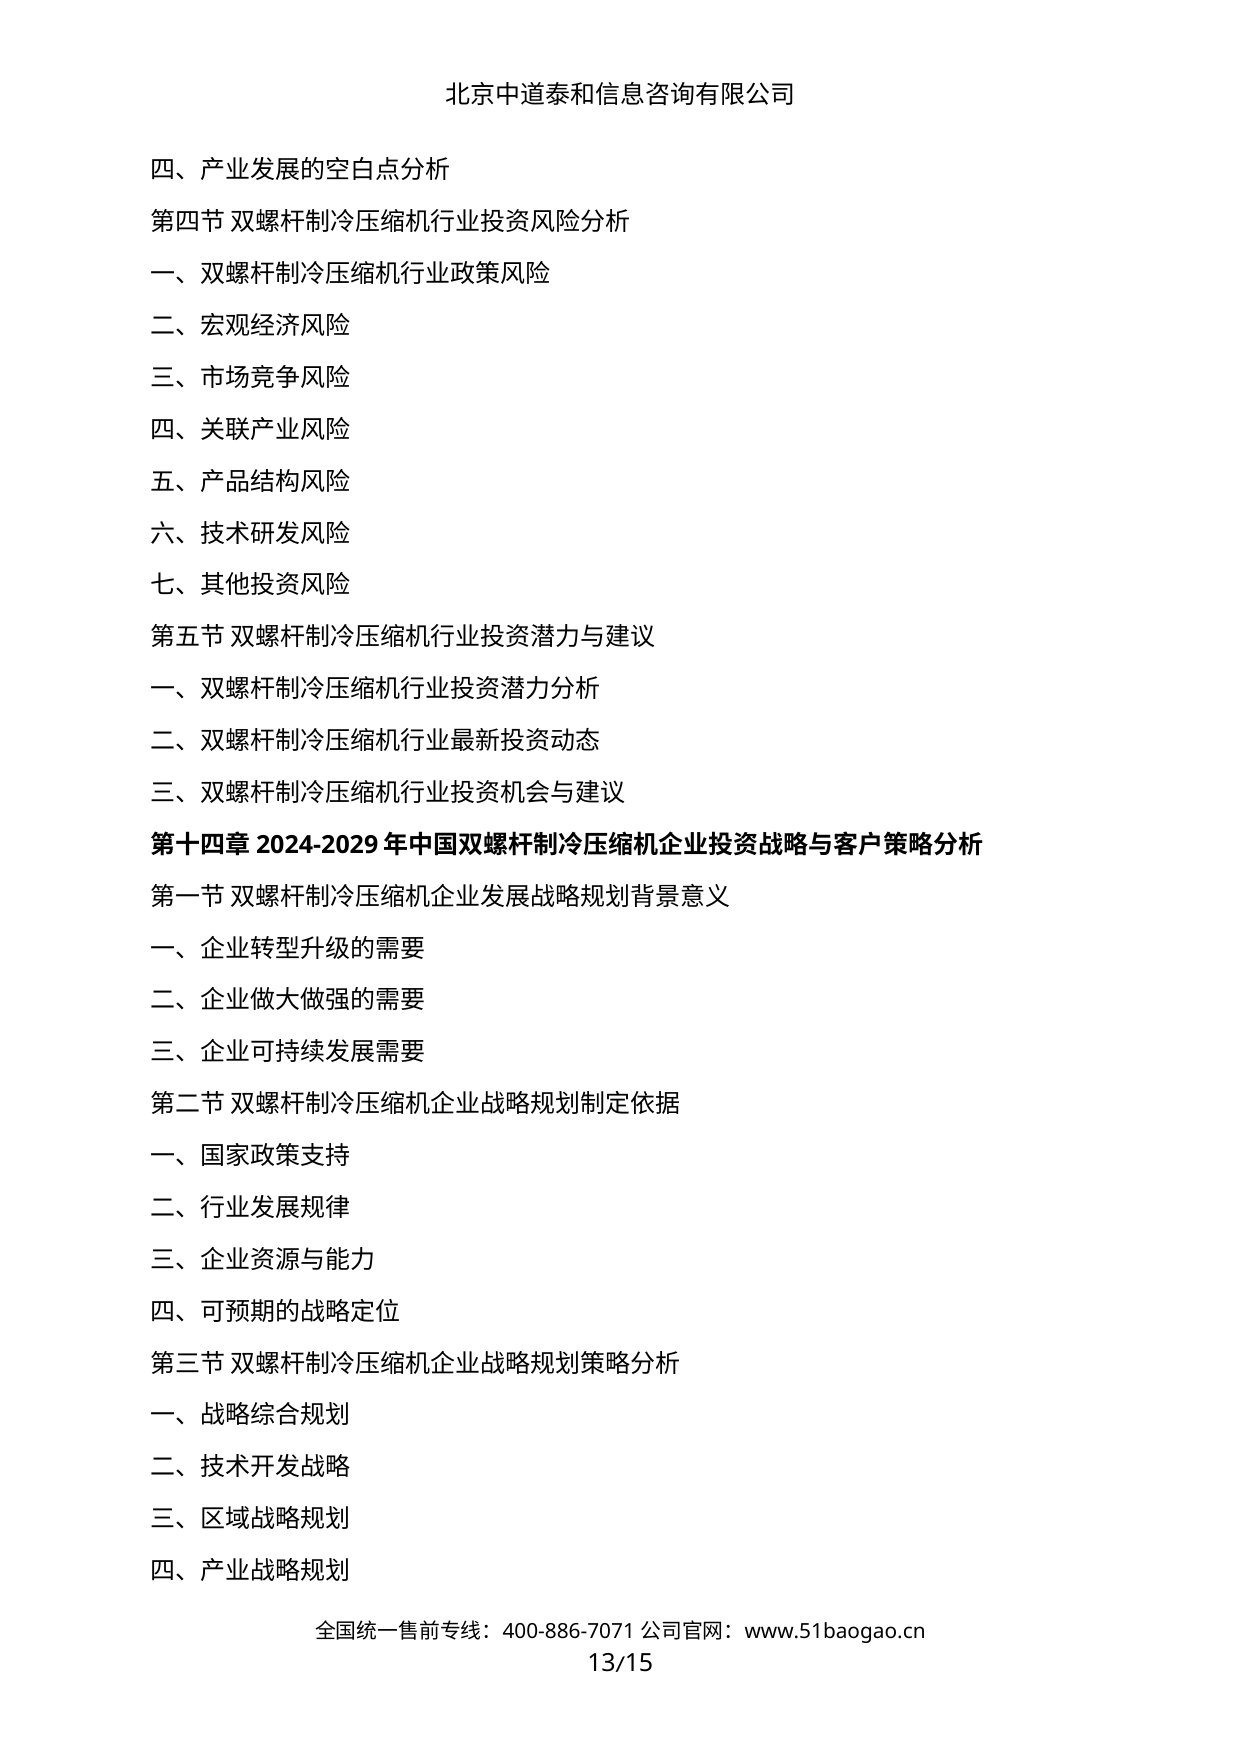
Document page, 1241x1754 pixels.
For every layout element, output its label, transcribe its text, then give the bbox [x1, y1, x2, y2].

text 六、技术研发风险 [150, 513, 1090, 549]
text 第四节 双螺杆制冷压缩机行业投资风险分析 [150, 202, 1090, 238]
text 三、企业可持续发展需要 [150, 1032, 1090, 1068]
text 二、宏观经济风险 [150, 306, 1090, 342]
text 一、企业转型升级的需要 [150, 928, 1090, 964]
text 一、双螺杆制冷压缩机行业政策风险 [150, 254, 1090, 290]
text 第一节 双螺杆制冷压缩机企业发展战略规划背景意义 [150, 876, 1090, 912]
text 三、区域战略规划 [150, 1499, 1090, 1535]
text 一、战略综合规划 [150, 1395, 1090, 1431]
text 第五节 双螺杆制冷压缩机行业投资潜力与建议 [150, 617, 1090, 653]
text 二、双螺杆制冷压缩机行业最新投资动态 [150, 721, 1090, 757]
text 二、技术开发战略 [150, 1447, 1090, 1483]
text 三、市场竞争风险 [150, 357, 1090, 394]
text 四、产业战略规划 [150, 1551, 1090, 1587]
text 第三节 双螺杆制冷压缩机企业战略规划策略分析 [150, 1343, 1090, 1379]
text 三、双螺杆制冷压缩机行业投资机会与建议 [150, 772, 1090, 809]
text 四、产业发展的空白点分析 [150, 150, 1090, 186]
text 二、行业发展规律 [150, 1187, 1090, 1224]
text 第二节 双螺杆制冷压缩机企业战略规划制定依据 [150, 1084, 1090, 1120]
text 一、双螺杆制冷压缩机行业投资潜力分析 [150, 669, 1090, 705]
text 第十四章 2024-2029年中国双螺杆制冷压缩机企业投资战略与客户策略分析 [150, 824, 1090, 861]
text 一、国家政策支持 [150, 1136, 1090, 1172]
text 二、企业做大做强的需要 [150, 980, 1090, 1016]
text 五、产品结构风险 [150, 461, 1090, 497]
text 三、企业资源与能力 [150, 1239, 1090, 1276]
text 四、关联产业风险 [150, 409, 1090, 446]
text 四、可预期的战略定位 [150, 1291, 1090, 1327]
text 七、其他投资风险 [150, 565, 1090, 601]
